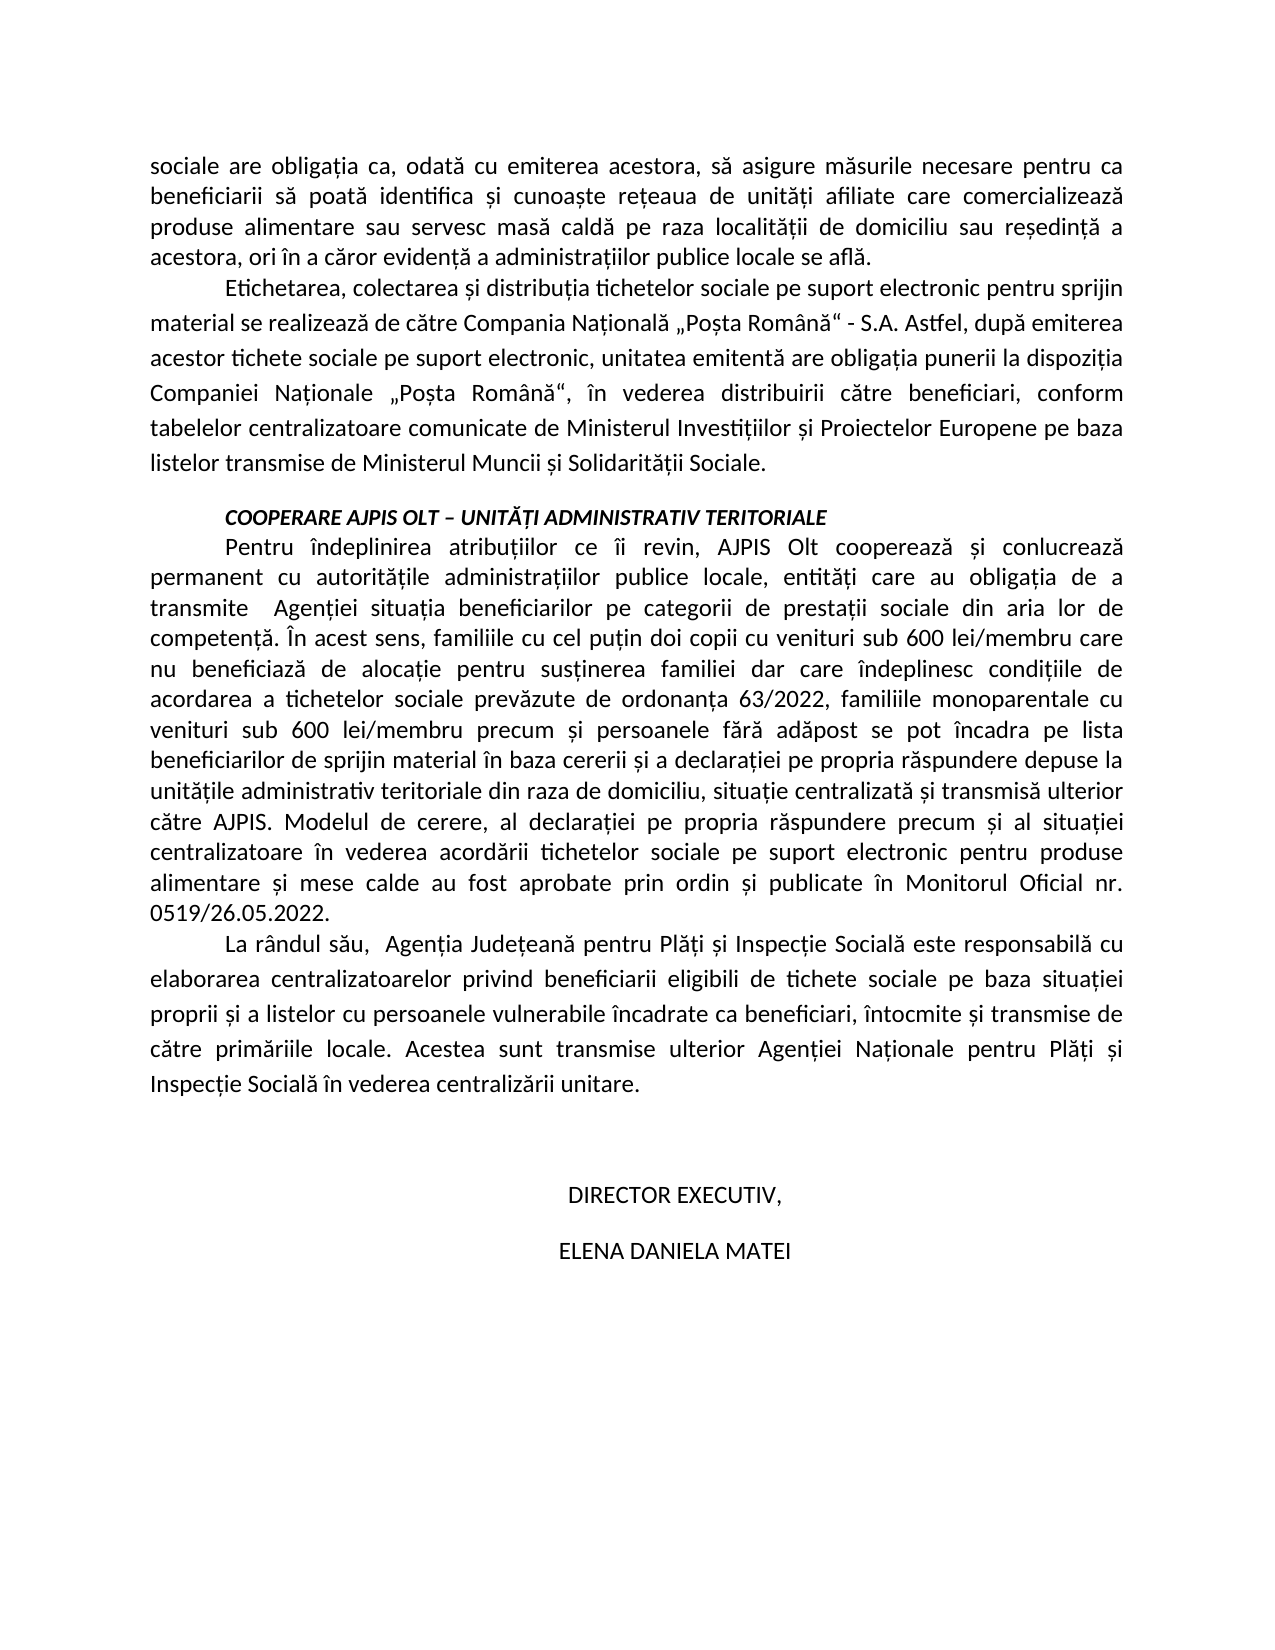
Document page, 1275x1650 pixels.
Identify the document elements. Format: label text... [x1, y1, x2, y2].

text COOPERARE AJPIS OLT – UNITĂȚI ADMINISTRATIV TERITORIALE [225, 503, 1125, 531]
text Etichetarea, colectarea și distribuția tichetelor sociale pe suport electronic pentru sprijin material se realizează de către Compania Națională „Poșta Română“ - S.A. Astfel, după emiterea acestor tichete sociale pe suport electronic, unitatea emitentă are obligația punerii la dispoziția Companiei Naționale „Poșta Română“, în vederea distribuirii către beneficiari, conform tabelelor centralizatoare comunicate de Ministerul Investițiilor și Proiectelor Europene pe baza listelor transmise de Ministerul Muncii și Solidarității Sociale. [150, 272, 1125, 478]
text DIRECTOR EXECUTIV, [150, 1179, 1125, 1210]
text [150, 150, 1125, 272]
text La rândul său, Agenția Județeană pentru Plăți și Inspecție Socială este responsabilă cu elaborarea centralizatoarelor privind beneficiarii eligibili de tichete sociale pe baza situației proprii și a listelor cu persoanele vulnerabile încadrate ca beneficiari, întocmite și transmise de către primăriile locale. Acestea sunt transmise ulterior Agenției Naționale pentru Plăți și Inspecție Socială în vederea centralizării unitare. [150, 928, 1125, 1098]
text ELENA DANIELA MATEI [150, 1235, 1125, 1266]
text Pentru îndeplinirea atribuţiilor ce îi revin, AJPIS Olt cooperează și conlucrează permanent cu autorităţile administraţiilor publice locale, entități care au obligația de a transmite Agenției situația beneficiarilor pe categorii de prestații sociale din aria lor de competență. În acest sens, familiile cu cel puțin doi copii cu venituri sub 600 lei/membru care nu beneficiază de alocație pentru susținerea familiei dar care îndeplinesc condițiile de acordarea a tichetelor sociale prevăzute de ordonanța 63/2022, familiile monoparentale cu venituri sub 600 lei/membru precum și persoanele fără adăpost se pot încadra pe lista beneficiarilor de sprijin material în baza cererii și a declarației pe propria răspundere depuse la unitățile administrativ teritoriale din raza de domiciliu, situație centralizată și transmisă ulterior către AJPIS. Modelul de cerere, al declarației pe propria răspundere precum și al situației centralizatoare în vederea acordării tichetelor sociale pe suport electronic pentru produse alimentare și mese calde au fost aprobate prin ordin și publicate în Monitorul Oficial nr. 0519/26.05.2022. [150, 531, 1125, 928]
